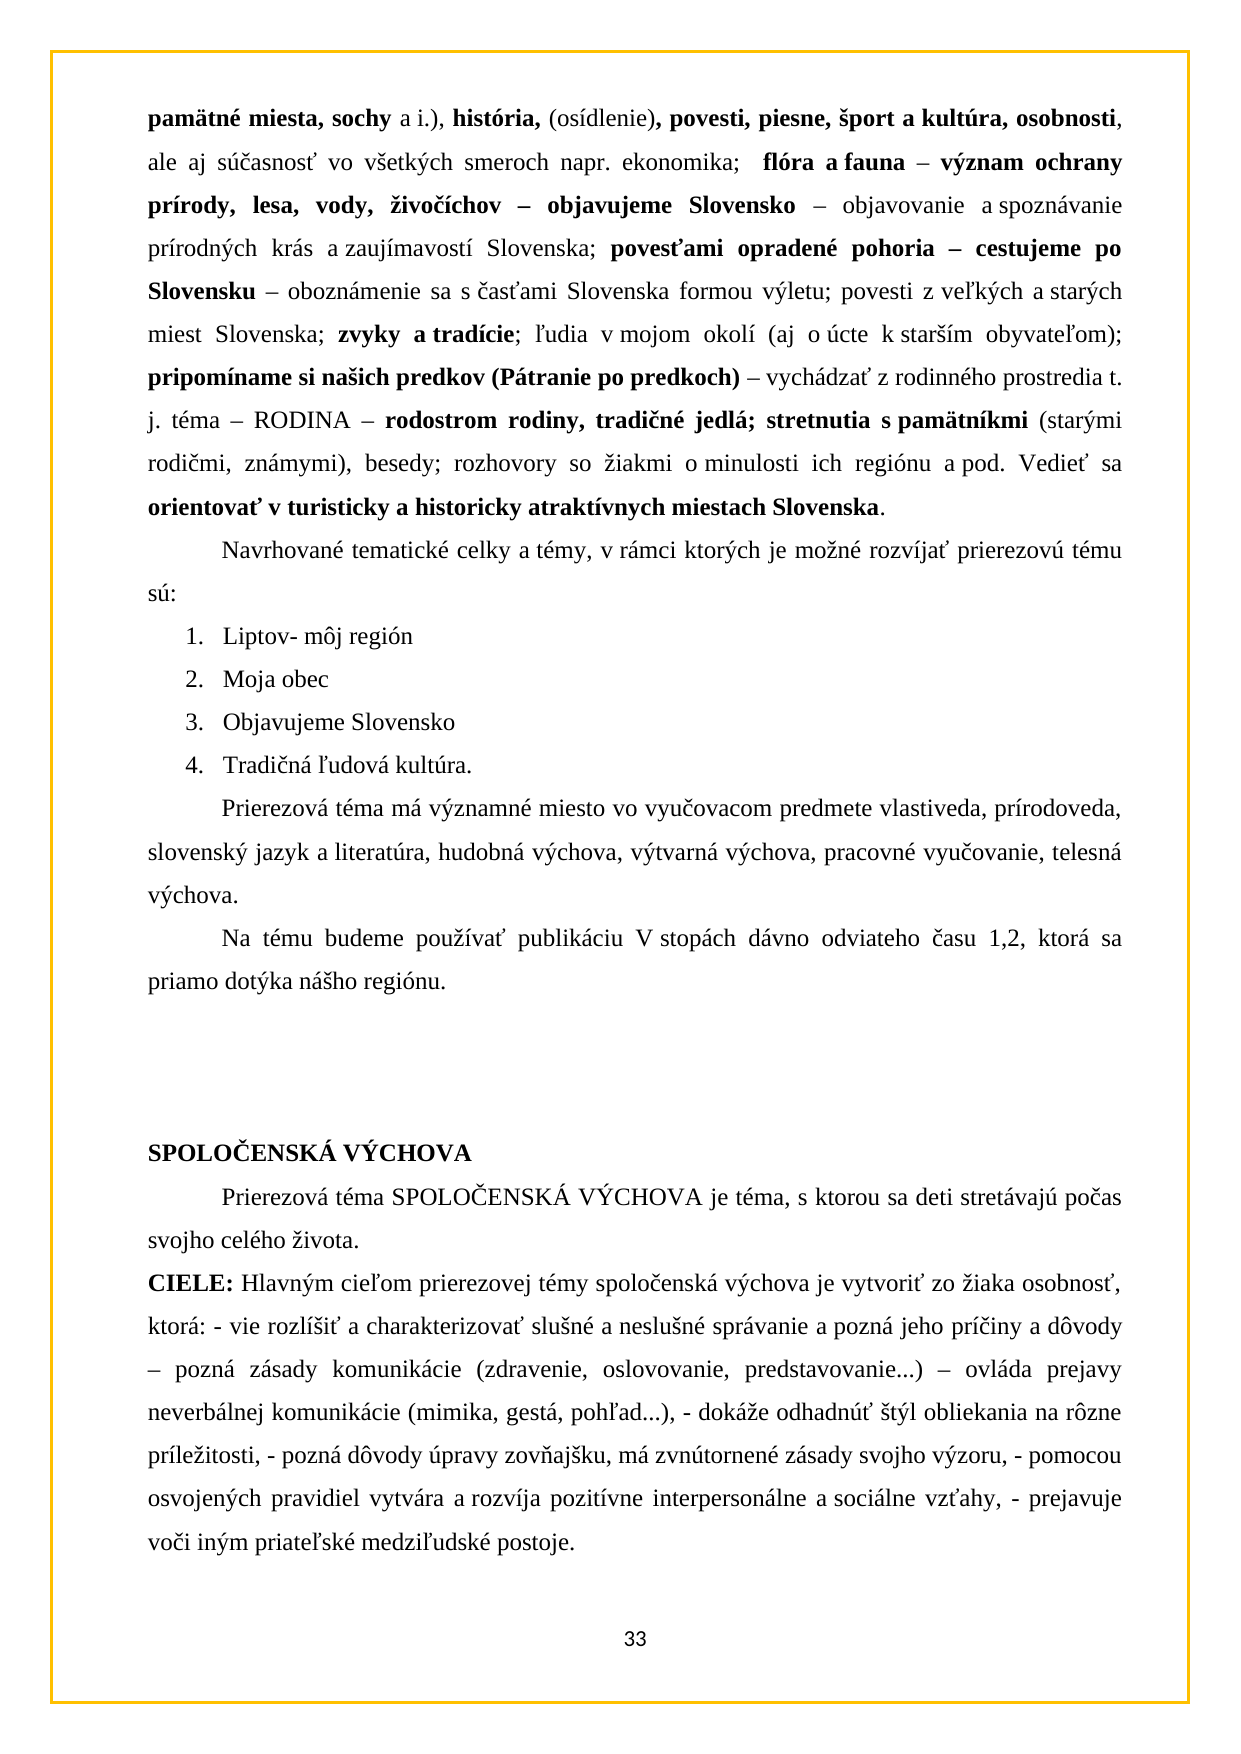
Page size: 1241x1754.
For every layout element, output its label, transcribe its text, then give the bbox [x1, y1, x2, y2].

text Prierezová téma SPOLOČENSKÁ VÝCHOVA je téma, s ktorou sa deti stretávajú počas svojho celého života. [148, 1182, 1122, 1253]
list Objavujeme Slovensko [185, 707, 1122, 736]
list Tradičná ľudová kultúra. [185, 750, 1122, 779]
text Na tému budeme používať publikáciu V stopách dávno odviateho času 1,2, ktorá sa priamo dotýka nášho regiónu. [148, 923, 1122, 995]
text CIELE: Hlavným cieľom prierezovej témy spoločenská výchova je vytvoriť zo žiaka osobnosť, ktorá: - vie rozlíšiť a charakterizovať slušné a neslušné správanie a pozná jeho príčiny a dôvody – pozná zásady komunikácie (zdravenie, oslovovanie, predstavovanie...) – ovláda prejavy neverbálnej komunikácie (mimika, gestá, pohľad...), - dokáže odhadnúť štýl obliekania na rôzne príležitosti, - pozná dôvody úpravy zovňajšku, má zvnútornené zásady svojho výzoru, - pomocou osvojených pravidiel vytvára a rozvíja pozitívne interpersonálne a sociálne vzťahy, - prejavuje voči iným priateľské medziľudské postoje. [148, 1268, 1122, 1555]
text Prierezová téma má významné miesto vo vyučovacom predmete vlastiveda, prírodoveda, slovenský jazyk a literatúra, hudobná výchova, výtvarná výchova, pracovné vyučovanie, telesná výchova. [148, 793, 1122, 908]
text SPOLOČENSKÁ VÝCHOVA [148, 1138, 1122, 1167]
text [148, 103, 1122, 520]
list Moja obec [185, 664, 1122, 693]
list Liptov- môj región [185, 621, 1122, 650]
text Navrhované tematické celky a témy, v rámci ktorých je možné rozvíjať prierezovú tému sú: [148, 535, 1122, 607]
